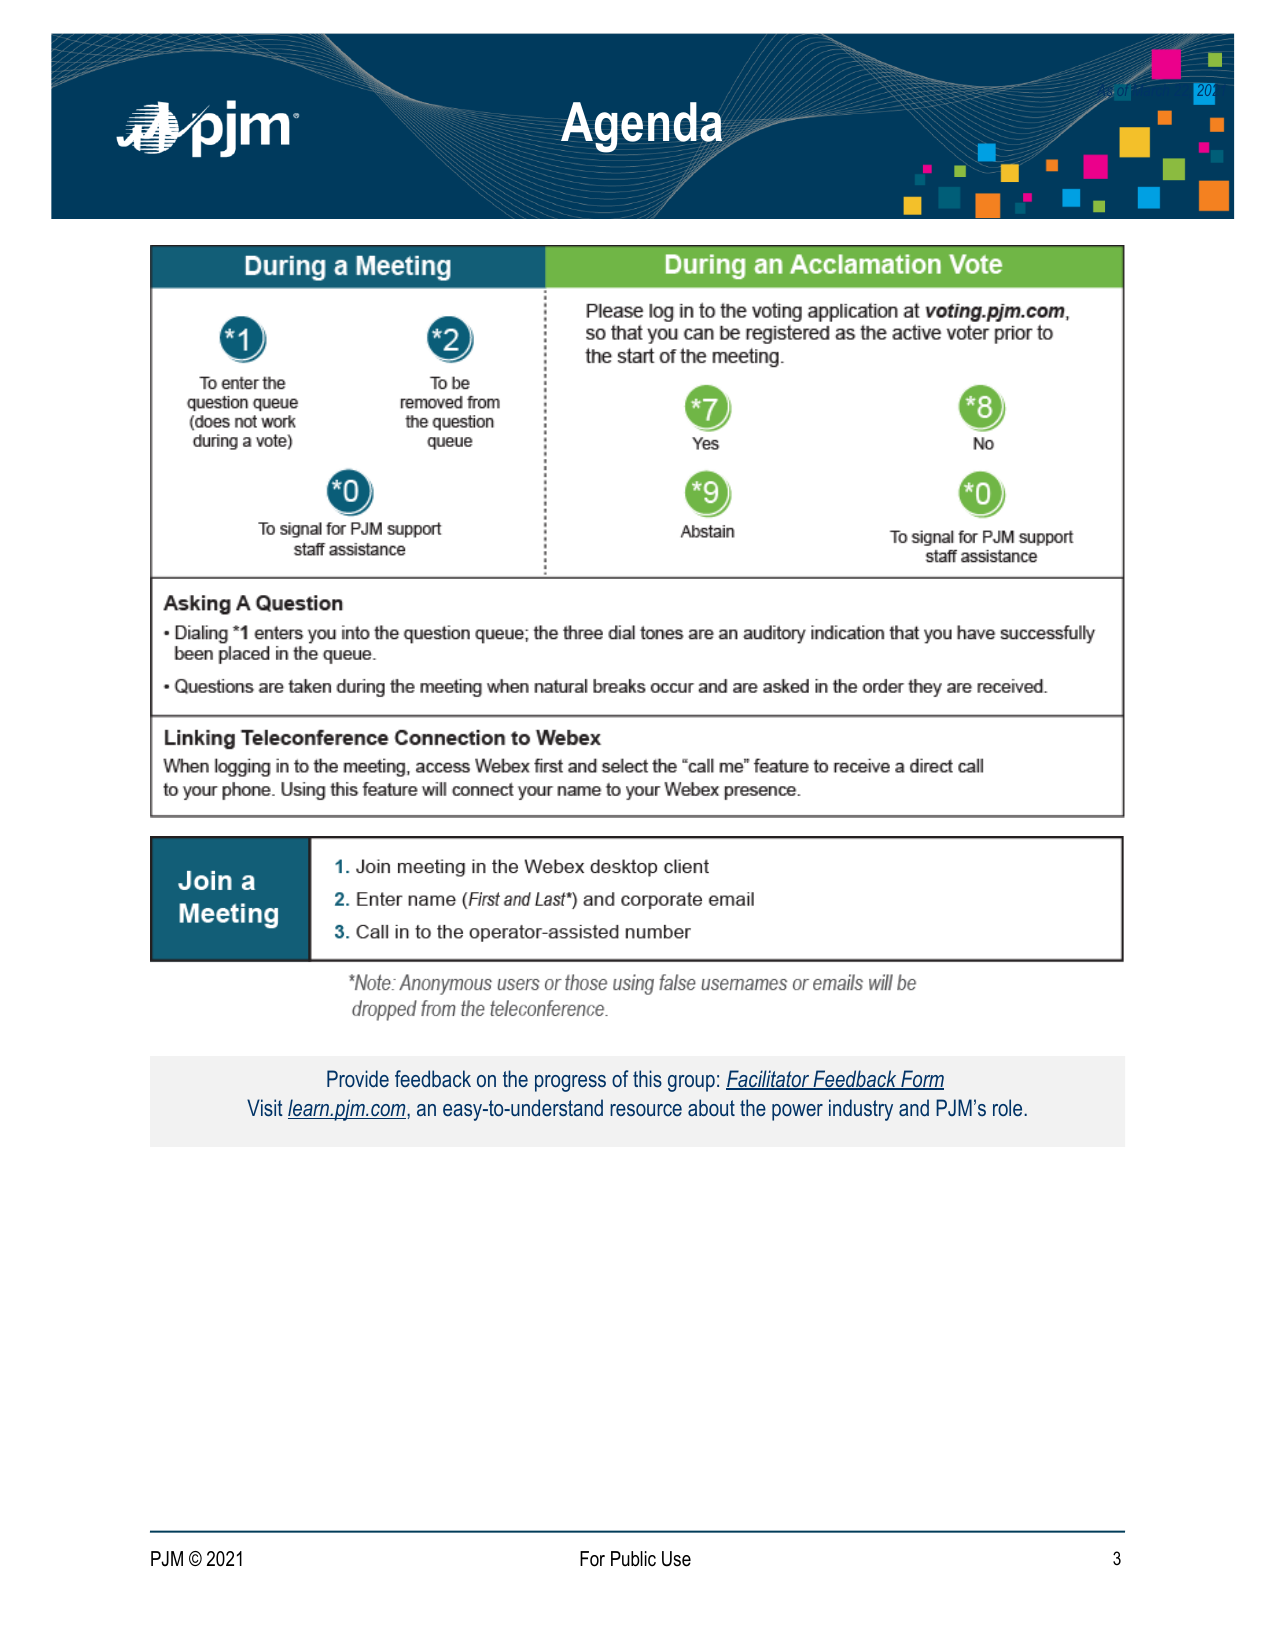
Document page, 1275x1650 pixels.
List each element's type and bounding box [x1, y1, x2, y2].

picture [150, 836, 1124, 1024]
picture [150, 245, 1125, 818]
picture [51, 32, 1235, 219]
